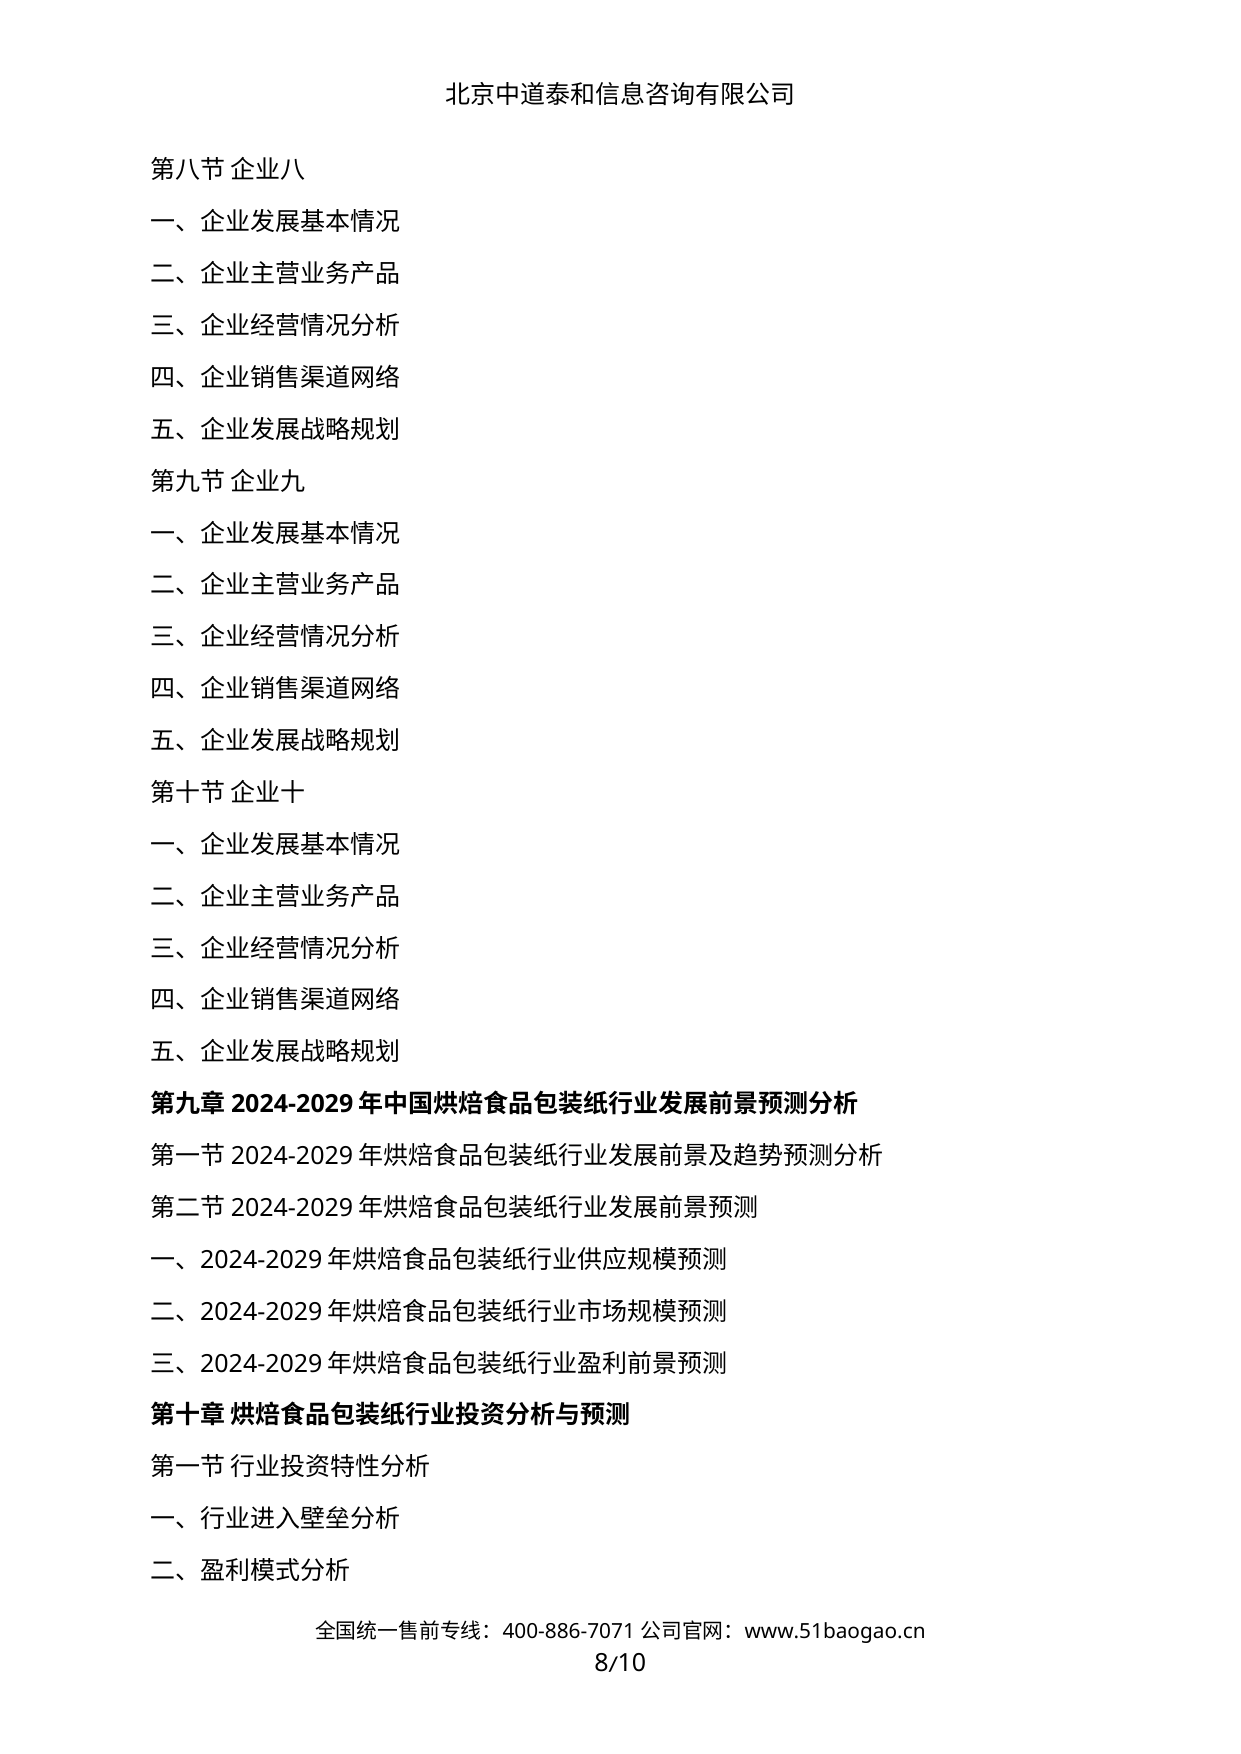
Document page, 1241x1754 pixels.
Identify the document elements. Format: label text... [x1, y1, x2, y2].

text 一、2024-2029年烘焙食品包装纸行业供应规模预测 [150, 1239, 1090, 1276]
text 第十节 企业十 [150, 772, 1090, 809]
text 四、企业销售渠道网络 [150, 357, 1090, 394]
text 三、企业经营情况分析 [150, 306, 1090, 342]
text 第一节 行业投资特性分析 [150, 1447, 1090, 1483]
text 一、企业发展基本情况 [150, 513, 1090, 549]
text 四、企业销售渠道网络 [150, 980, 1090, 1016]
text 五、企业发展战略规划 [150, 721, 1090, 757]
text 二、企业主营业务产品 [150, 254, 1090, 290]
text 五、企业发展战略规划 [150, 409, 1090, 446]
text 二、盈利模式分析 [150, 1551, 1090, 1587]
text 三、2024-2029年烘焙食品包装纸行业盈利前景预测 [150, 1343, 1090, 1379]
text 二、2024-2029年烘焙食品包装纸行业市场规模预测 [150, 1291, 1090, 1327]
text 一、企业发展基本情况 [150, 824, 1090, 861]
text 第八节 企业八 [150, 150, 1090, 186]
text 二、企业主营业务产品 [150, 876, 1090, 912]
text 第九章 2024-2029年中国烘焙食品包装纸行业发展前景预测分析 [150, 1084, 1090, 1120]
text 一、企业发展基本情况 [150, 202, 1090, 238]
text 五、企业发展战略规划 [150, 1032, 1090, 1068]
text 第九节 企业九 [150, 461, 1090, 497]
text 第十章 烘焙食品包装纸行业投资分析与预测 [150, 1395, 1090, 1431]
text 第一节 2024-2029年烘焙食品包装纸行业发展前景及趋势预测分析 [150, 1136, 1090, 1172]
text 一、行业进入壁垒分析 [150, 1499, 1090, 1535]
text 第二节 2024-2029年烘焙食品包装纸行业发展前景预测 [150, 1187, 1090, 1224]
text 三、企业经营情况分析 [150, 928, 1090, 964]
text 四、企业销售渠道网络 [150, 669, 1090, 705]
text 二、企业主营业务产品 [150, 565, 1090, 601]
text 三、企业经营情况分析 [150, 617, 1090, 653]
